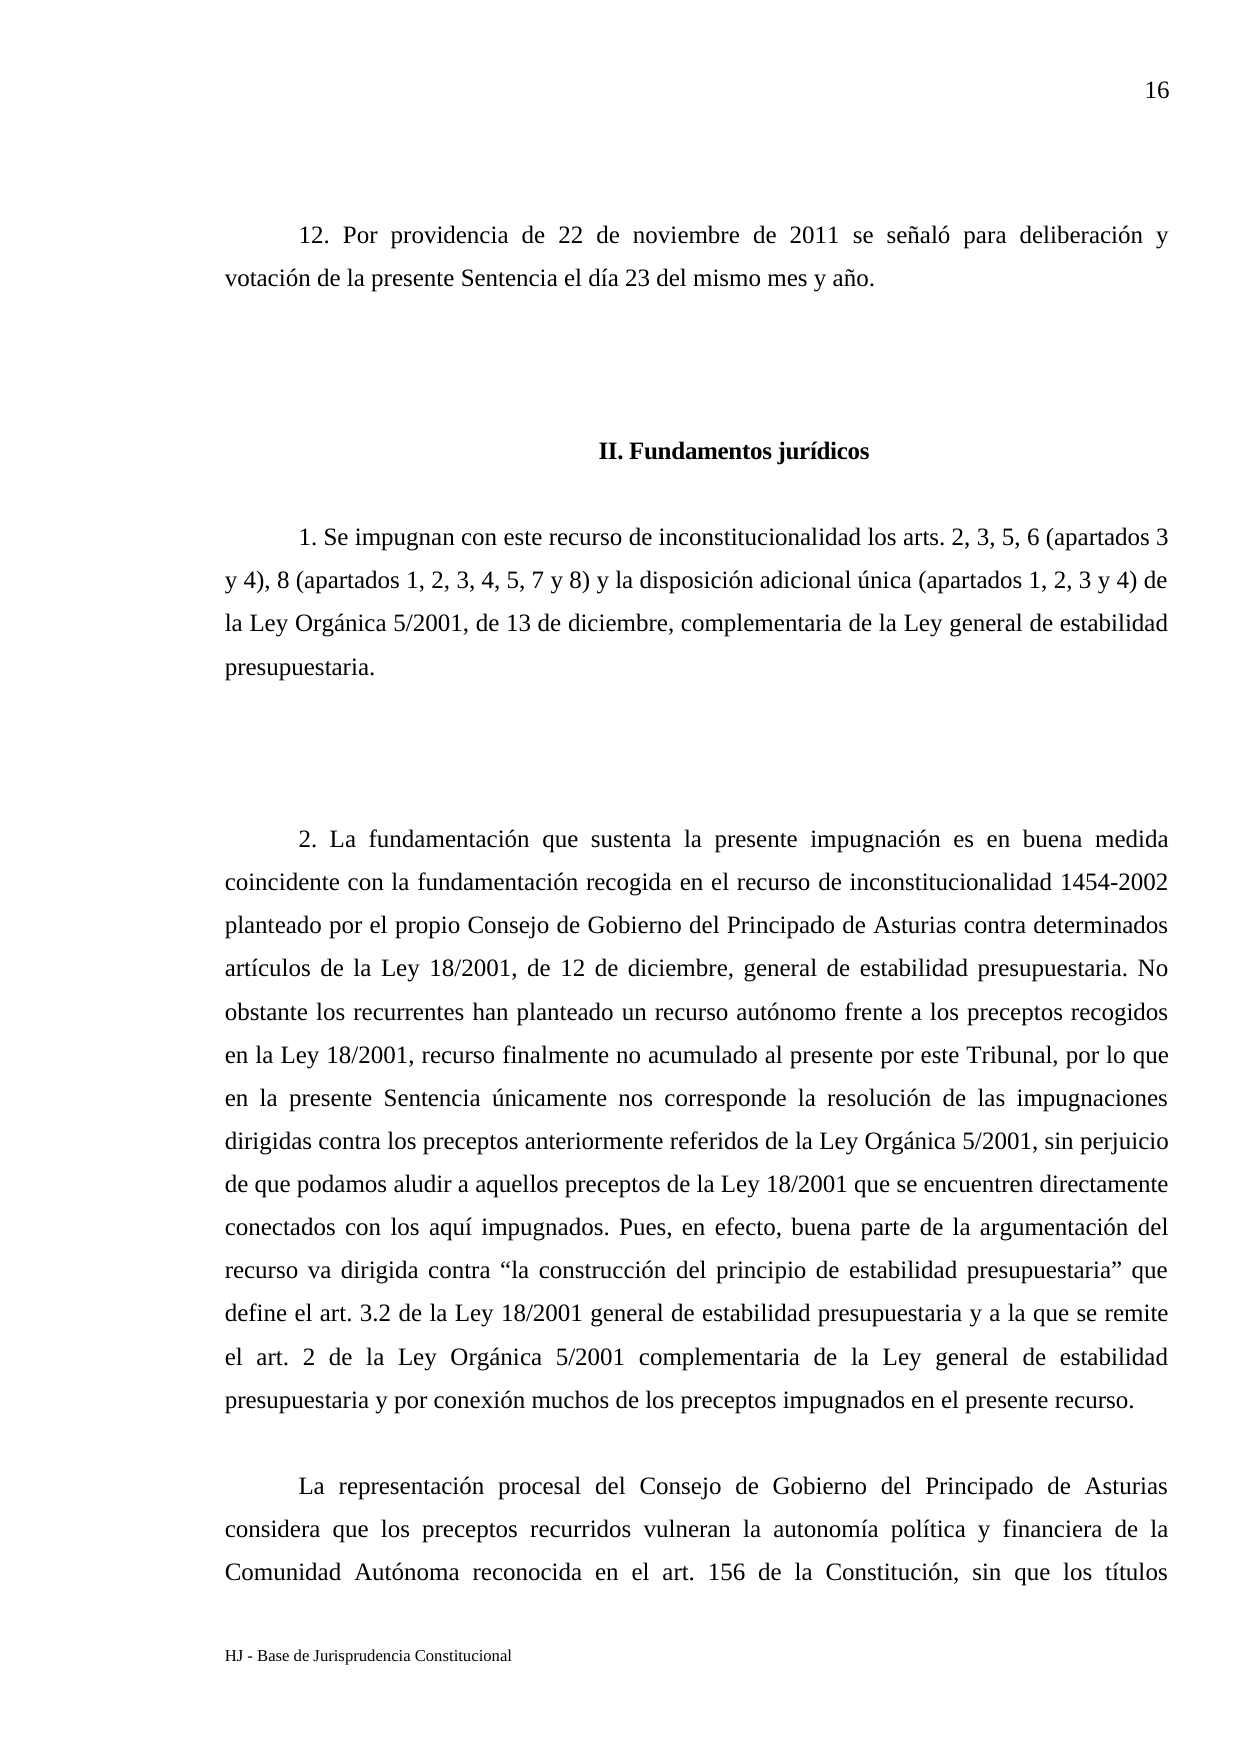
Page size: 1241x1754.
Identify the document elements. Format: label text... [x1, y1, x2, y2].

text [224, 1471, 1169, 1586]
text 12. Por providencia de 22 de noviembre de 2011 se señaló para deliberación y votación de la presente Sentencia el día 23 del mismo mes y año. [224, 220, 1169, 292]
text 1. Se impugnan con este recurso de inconstitucionalidad los arts. 2, 3, 5, 6 (apartados 3 y 4), 8 (apartados 1, 2, 3, 4, 5, 7 y 8) y la disposición adicional única (apartados 1, 2, 3 y 4) de la Ley Orgánica 5/2001, de 13 de diciembre, complementaria de la Ley general de estabilidad presupuestaria. [224, 522, 1169, 680]
subtitle II. Fundamentos jurídicos [224, 436, 1169, 465]
text 2. La fundamentación que sustenta la presente impugnación es en buena medida coincidente con la fundamentación recogida en el recurso de inconstitucionalidad 1454-2002 planteado por el propio Consejo de Gobierno del Principado de Asturias contra determinados artículos de la Ley 18/2001, de 12 de diciembre, general de estabilidad presupuestaria. No obstante los recurrentes han planteado un recurso autónomo frente a los preceptos recogidos en la Ley 18/2001, recurso finalmente no acumulado al presente por este Tribunal, por lo que en la presente Sentencia únicamente nos corresponde la resolución de las impugnaciones dirigidas contra los preceptos anteriormente referidos de la Ley Orgánica 5/2001, sin perjuicio de que podamos aludir a aquellos preceptos de la Ley 18/2001 que se encuentren directamente conectados con los aquí impugnados. Pues, en efecto, buena parte de la argumentación del recurso va dirigida contra “la construcción del principio de estabilidad presupuestaria” que define el art. 3.2 de la Ley 18/2001 general de estabilidad presupuestaria y a la que se remite el art. 2 de la Ley Orgánica 5/2001 complementaria de la Ley general de estabilidad presupuestaria y por conexión muchos de los preceptos impugnados en el presente recurso. [224, 824, 1169, 1413]
